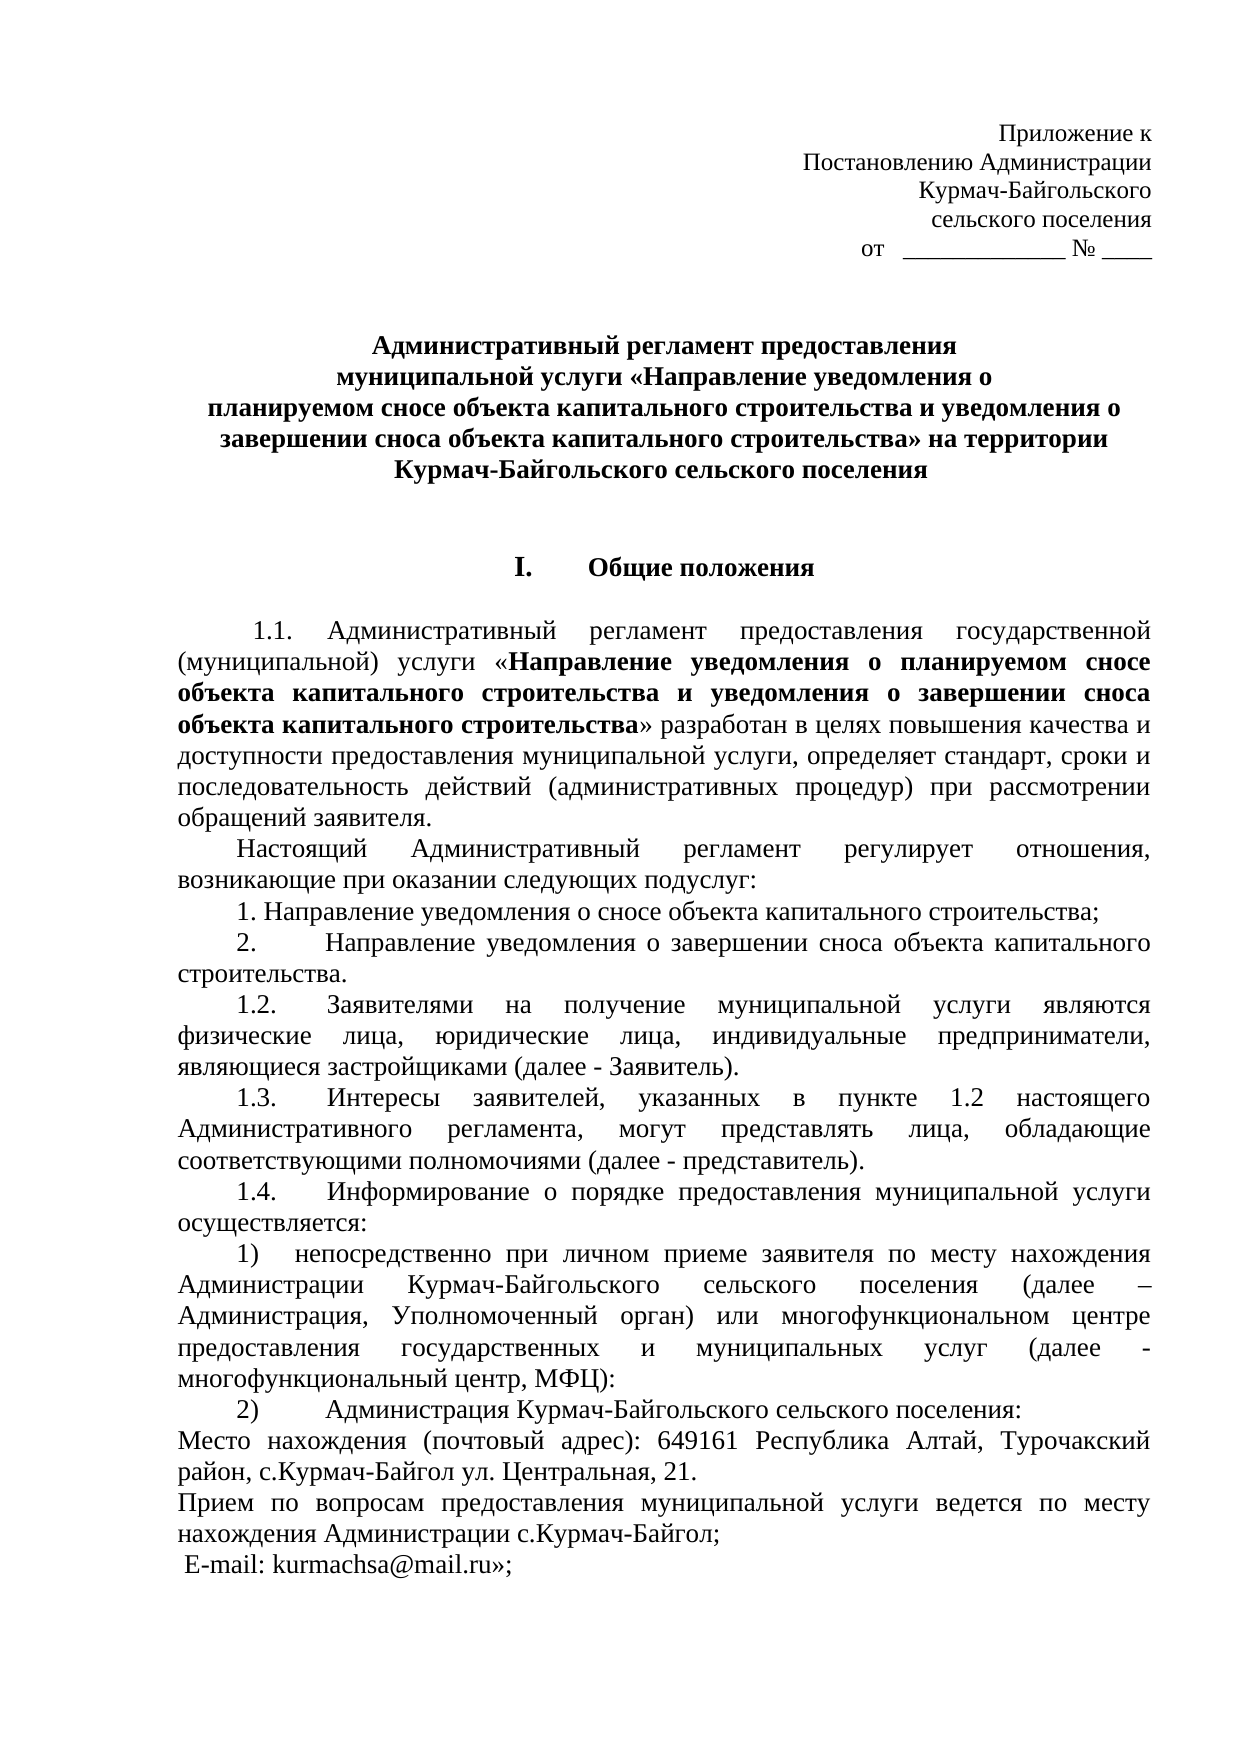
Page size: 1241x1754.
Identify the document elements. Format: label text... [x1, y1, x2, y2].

text Настоящий Административный регламент регулирует отношения, возникающие при оказании следующих подуслуг: [177, 832, 1152, 894]
text Место нахождения (почтовый адрес): 649161 Республика Алтай, Турочакский район, с.Курмач-Байгол ул. Центральная, 21. [177, 1424, 1152, 1486]
list Направление уведомления о завершении сноса объекта капитального строительства. [177, 926, 1152, 988]
text 1. Направление уведомления о сносе объекта капитального строительства; [177, 894, 1152, 926]
list Интересы заявителей, указанных в пункте 1.2 настоящего Административного регламента, могут представлять лица, обладающие соответствующими полномочиями (далее - представитель). [177, 1081, 1152, 1175]
list Общие положения [177, 549, 1152, 583]
list Административный регламент предоставления государственной (муниципальной) услуги «Направление уведомления о планируемом сносе объекта капитального строительства и уведомления о завершении сноса объекта капитального строительства» разработан в целях повышения качества и доступности предоставления муниципальной услуги, определяет стандарт, сроки и последовательность действий (административных процедур) при рассмотрении обращений заявителя. [177, 614, 1152, 832]
list Информирование о порядке предоставления муниципальной услуги осуществляется: [177, 1175, 1152, 1237]
list Заявителями на получение муниципальной услуги являются физические лица, юридические лица, индивидуальные предприниматели, являющиеся застройщиками (далее - Заявитель). [177, 988, 1152, 1081]
text Административный регламент предоставления муниципальной услуги «Направление уведомления о планируемом сносе объекта капитального строительства и уведомления о завершении сноса объекта капитального строительства» на территории Курмач-Байгольского сельского поселения [177, 329, 1152, 518]
text Постановлению Администрации Курмач-Байгольского [723, 147, 1152, 204]
text Приложение к [177, 118, 1152, 147]
text сельского поселения [723, 204, 1152, 233]
text Е-mail: kurmachsa@mail.ru»; [177, 1549, 1152, 1580]
list непосредственно при личном приеме заявителя по месту нахождения Администрации Курмач-Байгольского сельского поселения (далее – Администрация, Уполномоченный орган) или многофункциональном центре предоставления государственных и муниципальных услуг (далее - многофункциональный центр, МФЦ): [177, 1237, 1152, 1393]
text Прием по вопросам предоставления муниципальной услуги ведется по месту нахождения Администрации с.Курмач-Байгол; [177, 1486, 1152, 1549]
list Администрация Курмач-Байгольского сельского поселения: [177, 1393, 1152, 1424]
text от _____________ № ____ [177, 233, 1152, 262]
